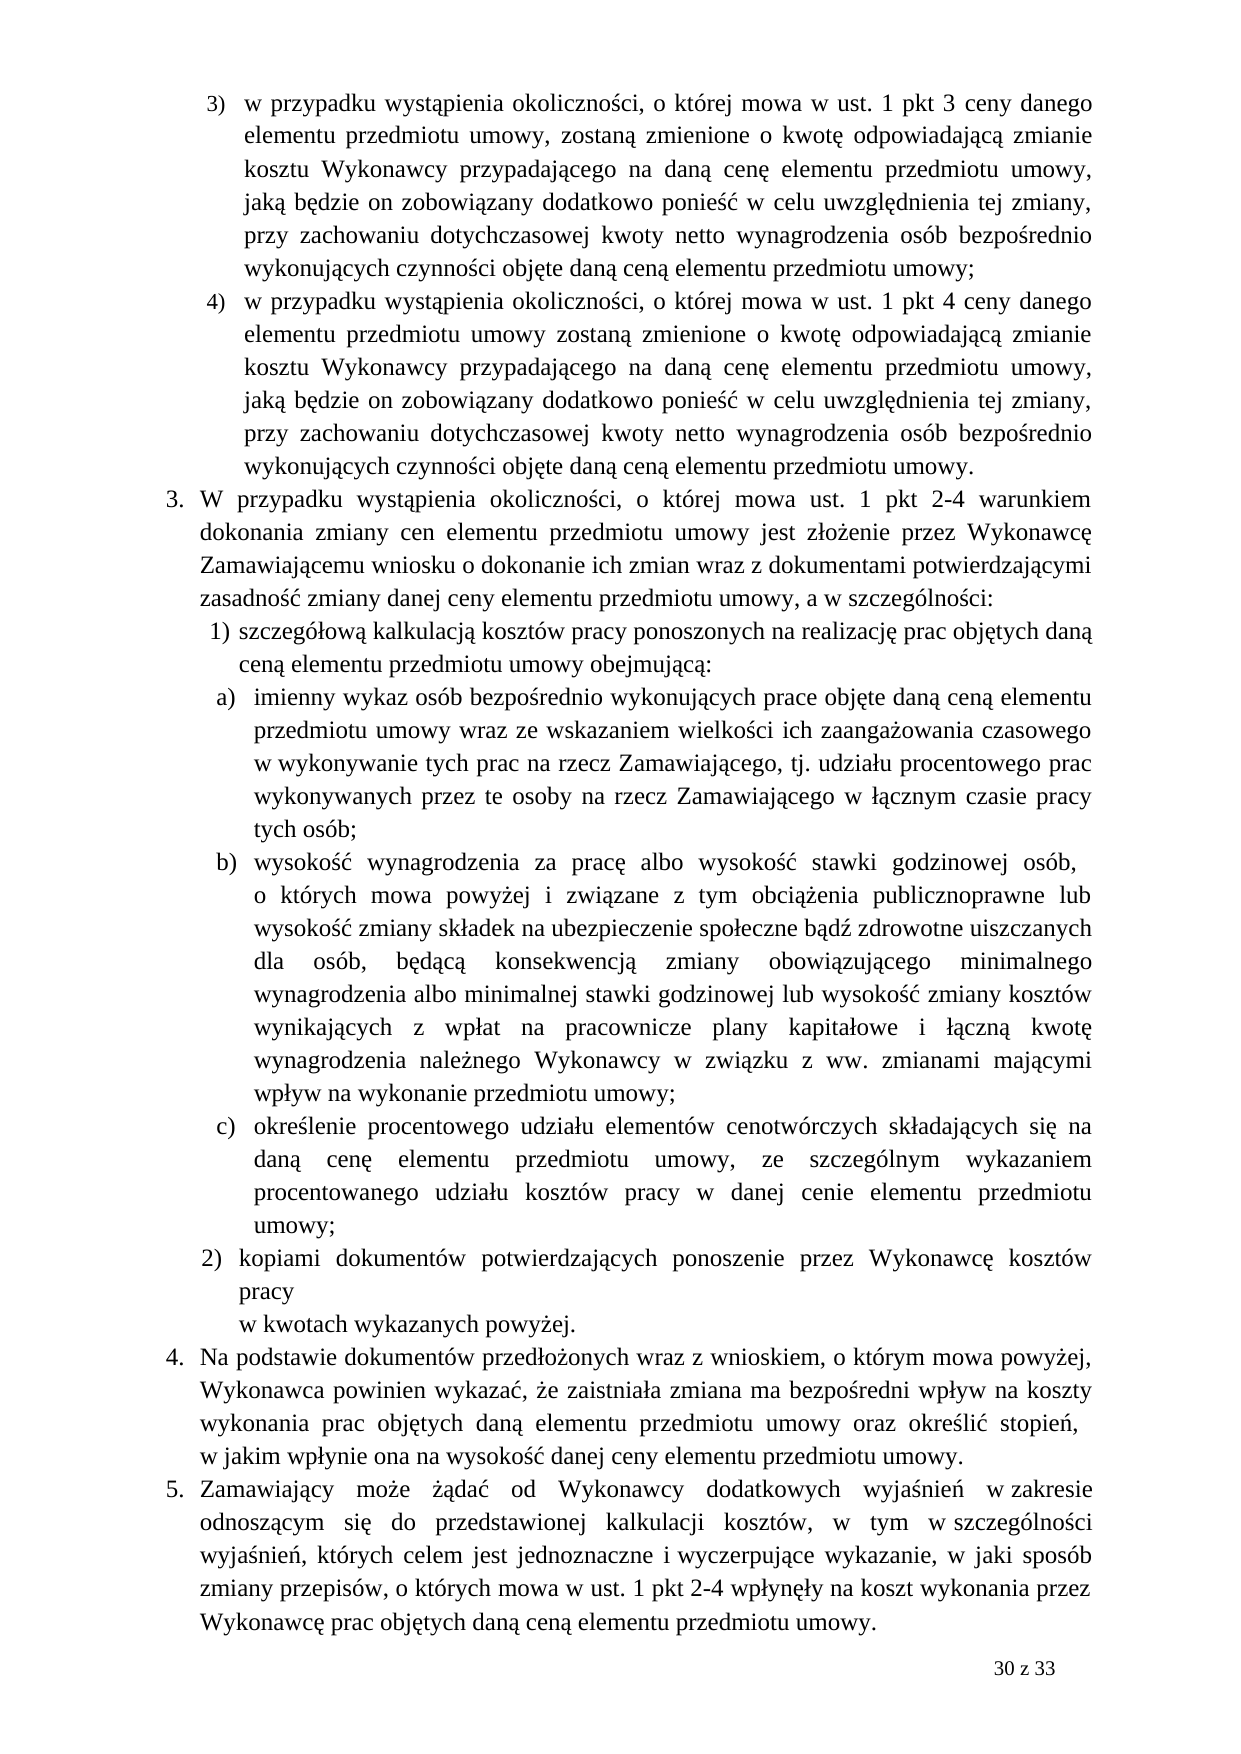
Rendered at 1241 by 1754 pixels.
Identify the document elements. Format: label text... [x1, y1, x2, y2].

list szczegółową kalkulacją kosztów pracy ponoszonych na realizację prac objętych daną ceną elementu przedmiotu umowy obejmującą: [209, 616, 1092, 678]
list określenie procentowego udziału elementów cenotwórczych składających się na daną cenę elementu przedmiotu umowy, ze szczególnym wykazaniem procentowanego udziału kosztów pracy w danej cenie elementu przedmiotu umowy; [216, 1111, 1092, 1239]
list w przypadku wystąpienia okoliczności, o której mowa w ust. 1 pkt 3 ceny danego elementu przedmiotu umowy, zostaną zmienione o kwotę odpowiadającą zmianie kosztu Wykonawcy przypadającego na daną cenę elementu przedmiotu umowy, jaką będzie on zobowiązany dodatkowo ponieść w celu uwzględnienia tej zmiany, przy zachowaniu dotychczasowej kwoty netto wynagrodzenia osób bezpośrednio wykonujących czynności objęte daną ceną elementu przedmiotu umowy; [206, 88, 1092, 281]
list wysokość wynagrodzenia za pracę albo wysokość stawki godzinowej osób, o których mowa powyżej i związane z tym obciążenia publicznoprawne lub wysokość zmiany składek na ubezpieczenie społeczne bądź zdrowotne uiszczanych dla osób, będącą konsekwencją zmiany obowiązującego minimalnego wynagrodzenia albo minimalnej stawki godzinowej lub wysokość zmiany kosztów wynikających z wpłat na pracownicze plany kapitałowe i łączną kwotę wynagrodzenia należnego Wykonawcy w związku z ww. zmianami mającymi wpływ na wykonanie przedmiotu umowy; [216, 847, 1092, 1107]
list w przypadku wystąpienia okoliczności, o której mowa w ust. 1 pkt 4 ceny danego elementu przedmiotu umowy zostaną zmienione o kwotę odpowiadającą zmianie kosztu Wykonawcy przypadającego na daną cenę elementu przedmiotu umowy, jaką będzie on zobowiązany dodatkowo ponieść w celu uwzględnienia tej zmiany, przy zachowaniu dotychczasowej kwoty netto wynagrodzenia osób bezpośrednio wykonujących czynności objęte daną ceną elementu przedmiotu umowy. [206, 286, 1092, 479]
list W przypadku wystąpienia okoliczności, o której mowa ust. 1 pkt 2-4 warunkiem dokonania zmiany cen elementu przedmiotu umowy jest złożenie przez Wykonawcę Zamawiającemu wniosku o dokonanie ich zmian wraz z dokumentami potwierdzającymi zasadność zmiany danej ceny elementu przedmiotu umowy, a w szczególności: [166, 484, 1092, 612]
list imienny wykaz osób bezpośrednio wykonujących prace objęte daną ceną elementu przedmiotu umowy wraz ze wskazaniem wielkości ich zaangażowania czasowego w wykonywanie tych prac na rzecz Zamawiającego, tj. udziału procentowego prac wykonywanych przez te osoby na rzecz Zamawiającego w łącznym czasie pracy tych osób; [216, 682, 1092, 843]
list Zamawiający może żądać od Wykonawcy dodatkowych wyjaśnień w zakresie odnoszącym się do przedstawionej kalkulacji kosztów, w tym w szczególności wyjaśnień, których celem jest jednoznaczne i wyczerpujące wykazanie, w jaki sposób zmiany przepisów, o których mowa w ust. 1 pkt 2-4 wpłynęły na koszt wykonania przez Wykonawcę prac objętych daną ceną elementu przedmiotu umowy. [166, 1474, 1092, 1635]
list kopiami dokumentów potwierdzających ponoszenie przez Wykonawcę kosztów pracy w kwotach wykazanych powyżej. [201, 1243, 1092, 1338]
list Na podstawie dokumentów przedłożonych wraz z wnioskiem, o którym mowa powyżej, Wykonawca powinien wykazać, że zaistniała zmiana ma bezpośredni wpływ na koszty wykonania prac objętych daną elementu przedmiotu umowy oraz określić stopień, w jakim wpłynie ona na wysokość danej ceny elementu przedmiotu umowy. [166, 1342, 1092, 1470]
